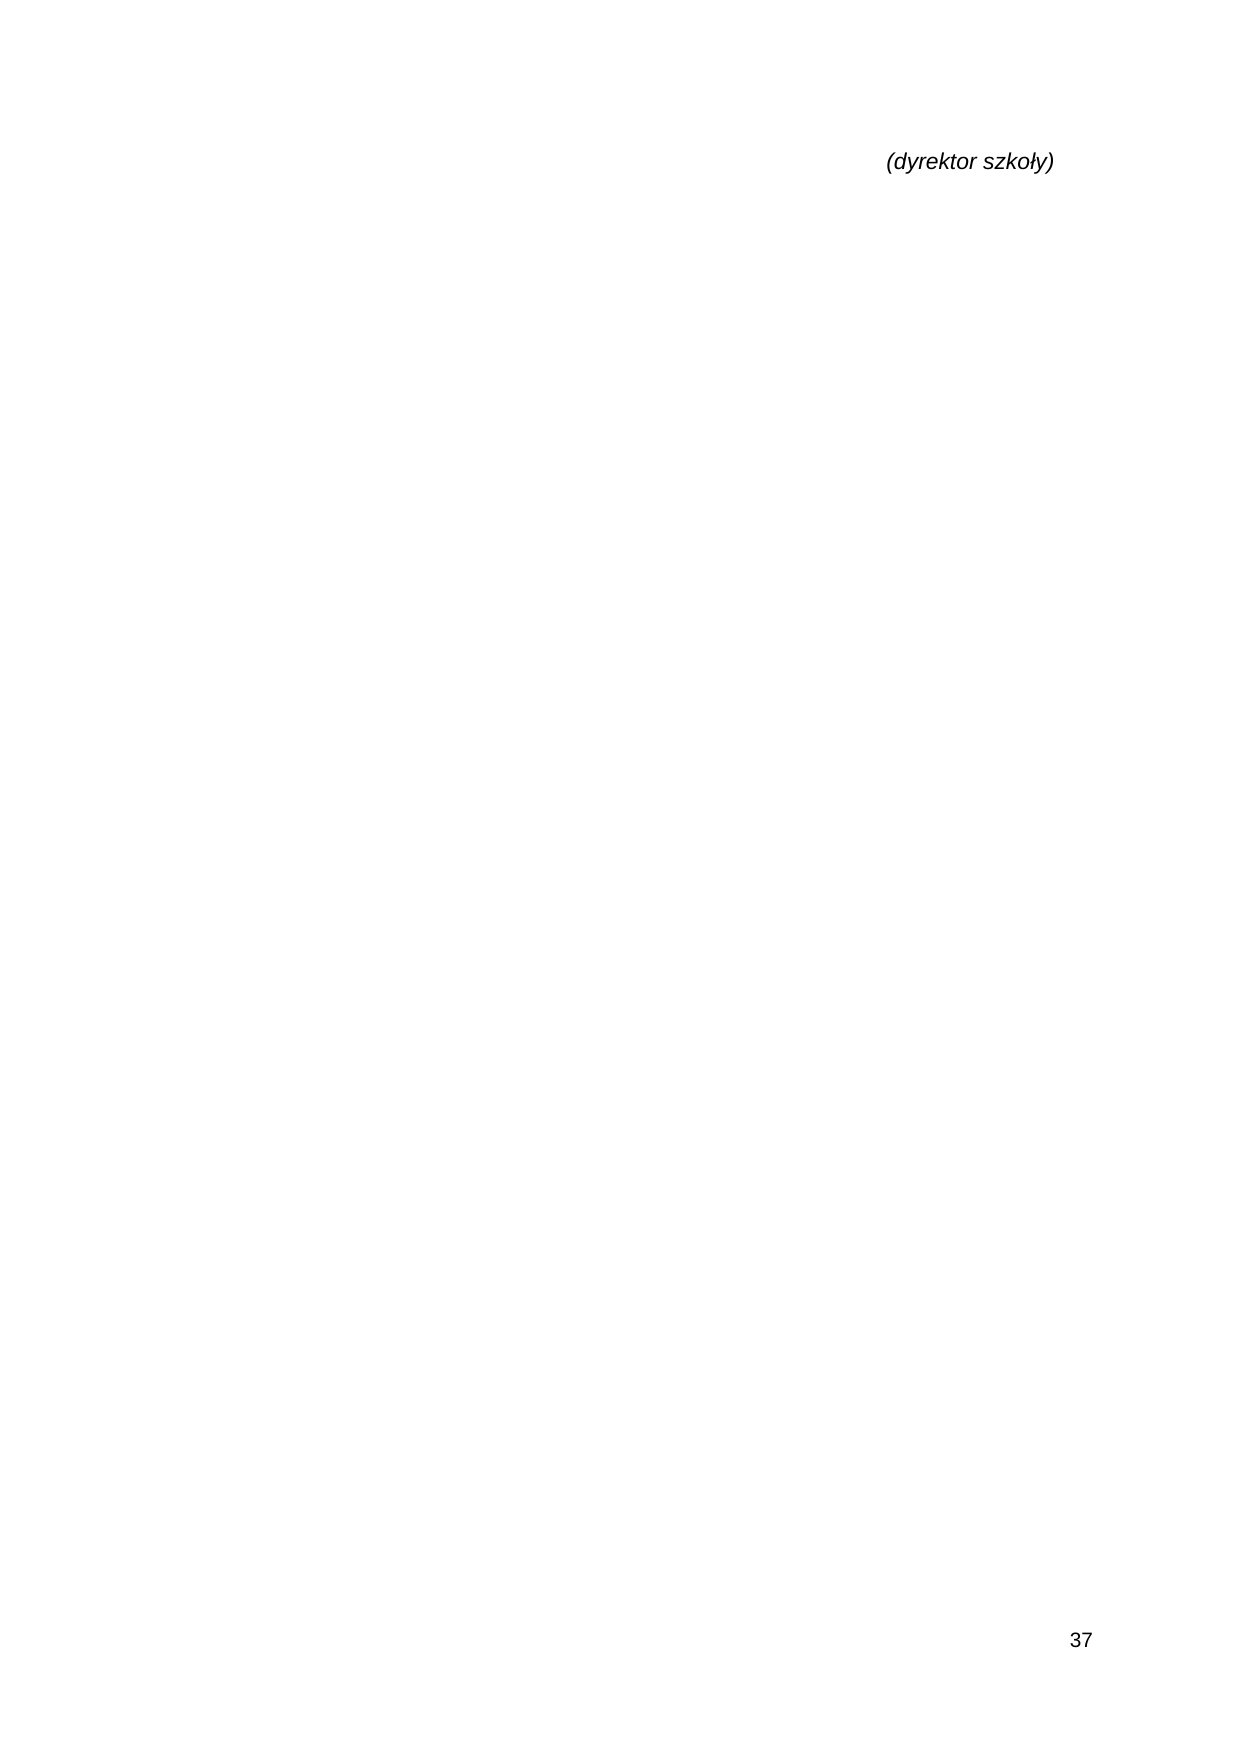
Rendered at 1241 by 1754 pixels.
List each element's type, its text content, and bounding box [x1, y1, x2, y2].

text (dyrektor szkoły) [886, 148, 1093, 174]
